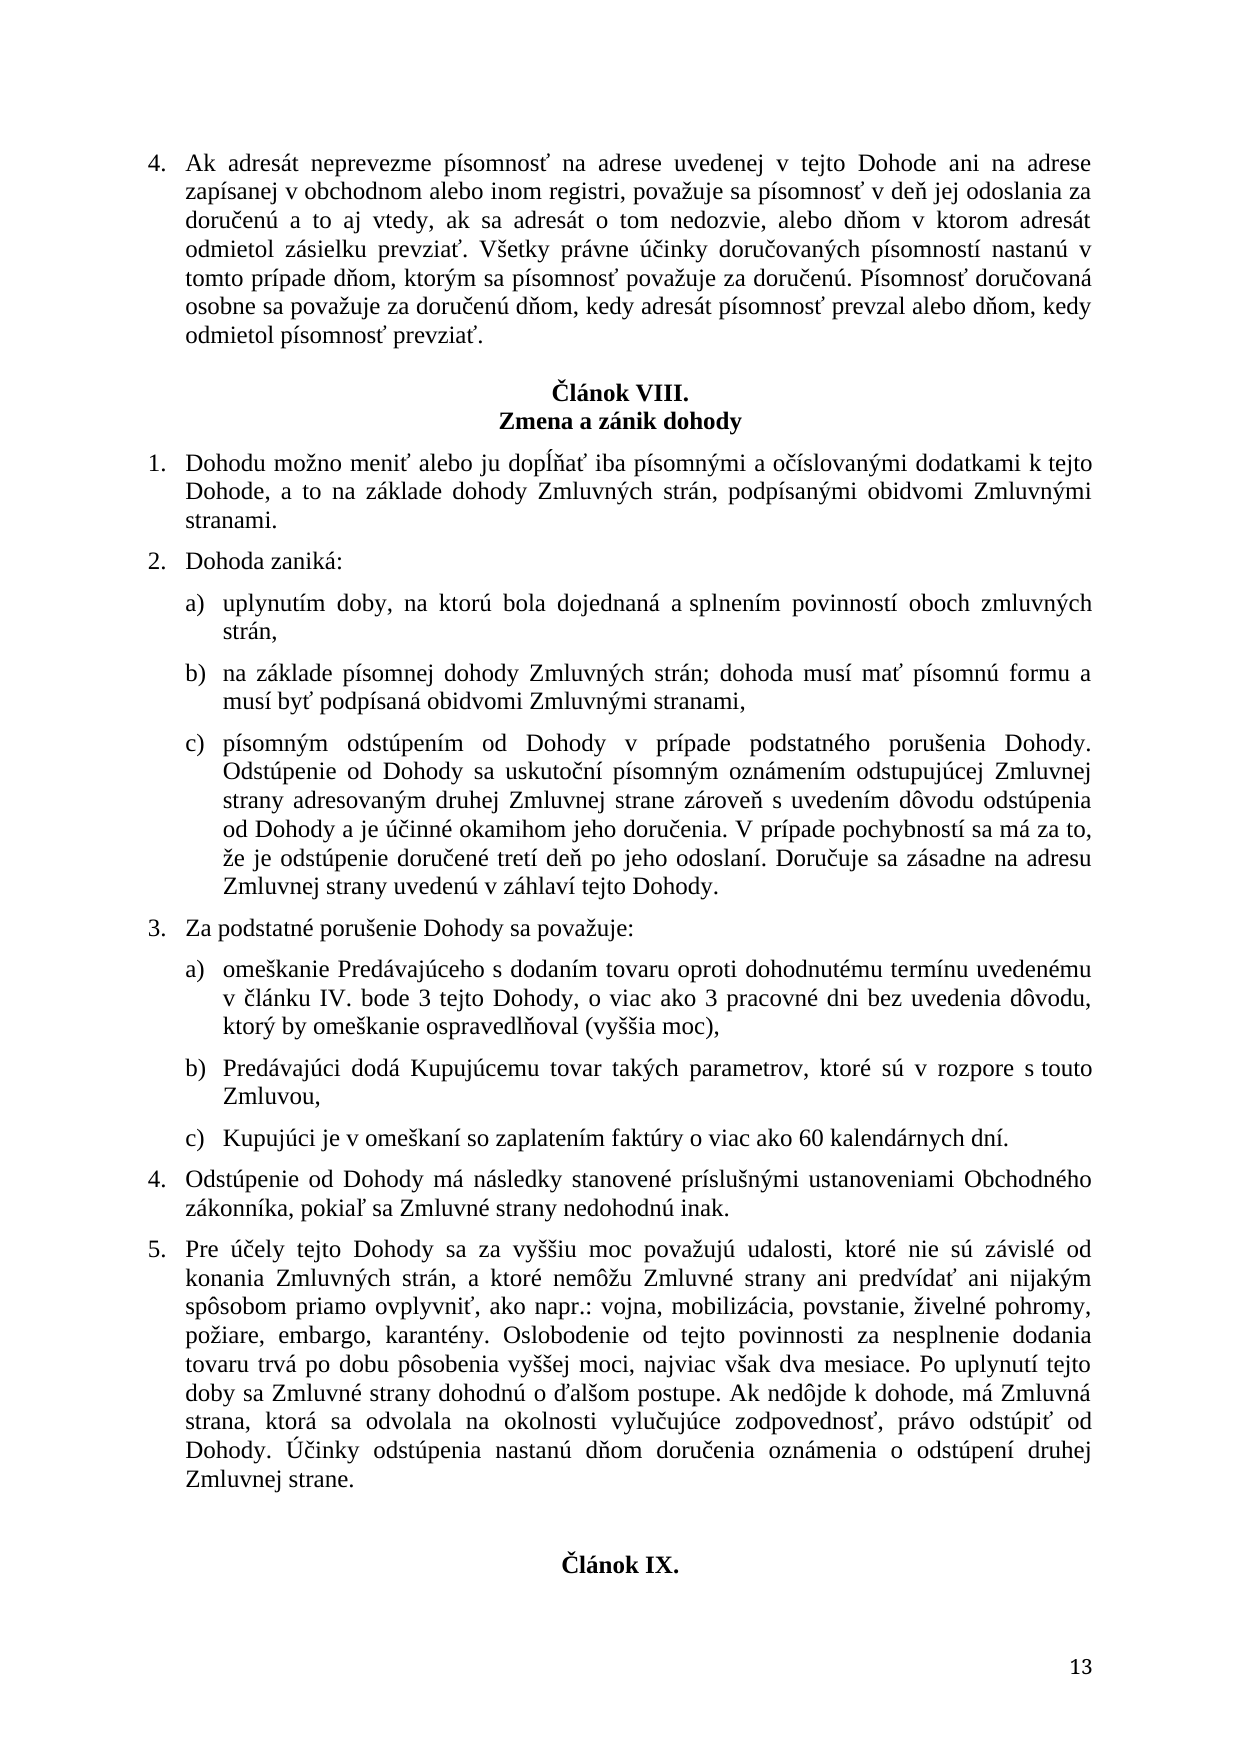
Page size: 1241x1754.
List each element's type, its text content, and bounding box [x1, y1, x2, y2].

list Dohodu možno meniť alebo ju dopĺňať iba písomnými a očíslovanými dodatkami k tejto Dohode, a to na základe dohody Zmluvných strán, podpísanými obidvomi Zmluvnými stranami. [148, 448, 1092, 534]
list Dohoda zaniká: [148, 546, 1092, 575]
text Zmena a zánik dohody [148, 406, 1092, 435]
list na základe písomnej dohody Zmluvných strán; dohoda musí mať písomnú formu a musí byť podpísaná obidvomi Zmluvnými stranami, [185, 658, 1092, 715]
list uplynutím doby, na ktorú bola dojednaná a splnením povinností oboch zmluvných strán, [185, 588, 1092, 645]
list Kupujúci je v omeškaní so zaplatením faktúry o viac ako 60 kalendárnych dní. [185, 1123, 1092, 1151]
text Článok VIII. [148, 378, 1092, 406]
list písomným odstúpením od Dohody v prípade podstatného porušenia Dohody. Odstúpenie od Dohody sa uskutoční písomným oznámením odstupujúcej Zmluvnej strany adresovaným druhej Zmluvnej strane zároveň s uvedením dôvodu odstúpenia od Dohody a je účinné okamihom jeho doručenia. V prípade pochybností sa má za to, že je odstúpenie doručené tretí deň po jeho odoslaní. Doručuje sa zásadne na adresu Zmluvnej strany uvedenú v záhlaví tejto Dohody. [185, 728, 1092, 900]
text Článok IX. [148, 1550, 1092, 1579]
list Pre účely tejto Dohody sa za vyššiu moc považujú udalosti, ktoré nie sú závislé od konania Zmluvných strán, a ktoré nemôžu Zmluvné strany ani predvídať ani nijakým spôsobom priamo ovplyvniť, ako napr.: vojna, mobilizácia, povstanie, živelné pohromy, požiare, embargo, karantény. Oslobodenie od tejto povinnosti za nesplnenie dodania tovaru trvá po dobu pôsobenia vyššej moci, najviac však dva mesiace. Po uplynutí tejto doby sa Zmluvné strany dohodnú o ďalšom postupe. Ak nedôjde k dohode, má Zmluvná strana, ktorá sa odvolala na okolnosti vylučujúce zodpovednosť, právo odstúpiť od Dohody. Účinky odstúpenia nastanú dňom doručenia oznámenia o odstúpení druhej Zmluvnej strane. [148, 1234, 1092, 1493]
list Za podstatné porušenie Dohody sa považuje: [148, 913, 1092, 941]
list Ak adresát neprevezme písomnosť na adrese uvedenej v tejto Dohode ani na adrese zapísanej v obchodnom alebo inom registri, považuje sa písomnosť v deň jej odoslania za doručenú a to aj vtedy, ak sa adresát o tom nedozvie, alebo dňom v ktorom adresát odmietol zásielku prevziať. Všetky právne účinky doručovaných písomností nastanú v tomto prípade dňom, ktorým sa písomnosť považuje za doručenú. Písomnosť doručovaná osobne sa považuje za doručenú dňom, kedy adresát písomnosť prevzal alebo dňom, kedy odmietol písomnosť prevziať. [148, 148, 1092, 349]
list Odstúpenie od Dohody má následky stanovené príslušnými ustanoveniami Obchodného zákonníka, pokiaľ sa Zmluvné strany nedohodnú inak. [148, 1164, 1092, 1221]
list omeškanie Predávajúceho s dodaním tovaru oproti dohodnutému termínu uvedenému v článku IV. bode 3 tejto Dohody, o viac ako 3 pracovné dni bez uvedenia dôvodu, ktorý by omeškanie ospravedlňoval (vyššia moc), [185, 954, 1092, 1040]
list Predávajúci dodá Kupujúcemu tovar takých parametrov, ktoré sú v rozpore s touto Zmluvou, [185, 1053, 1092, 1110]
